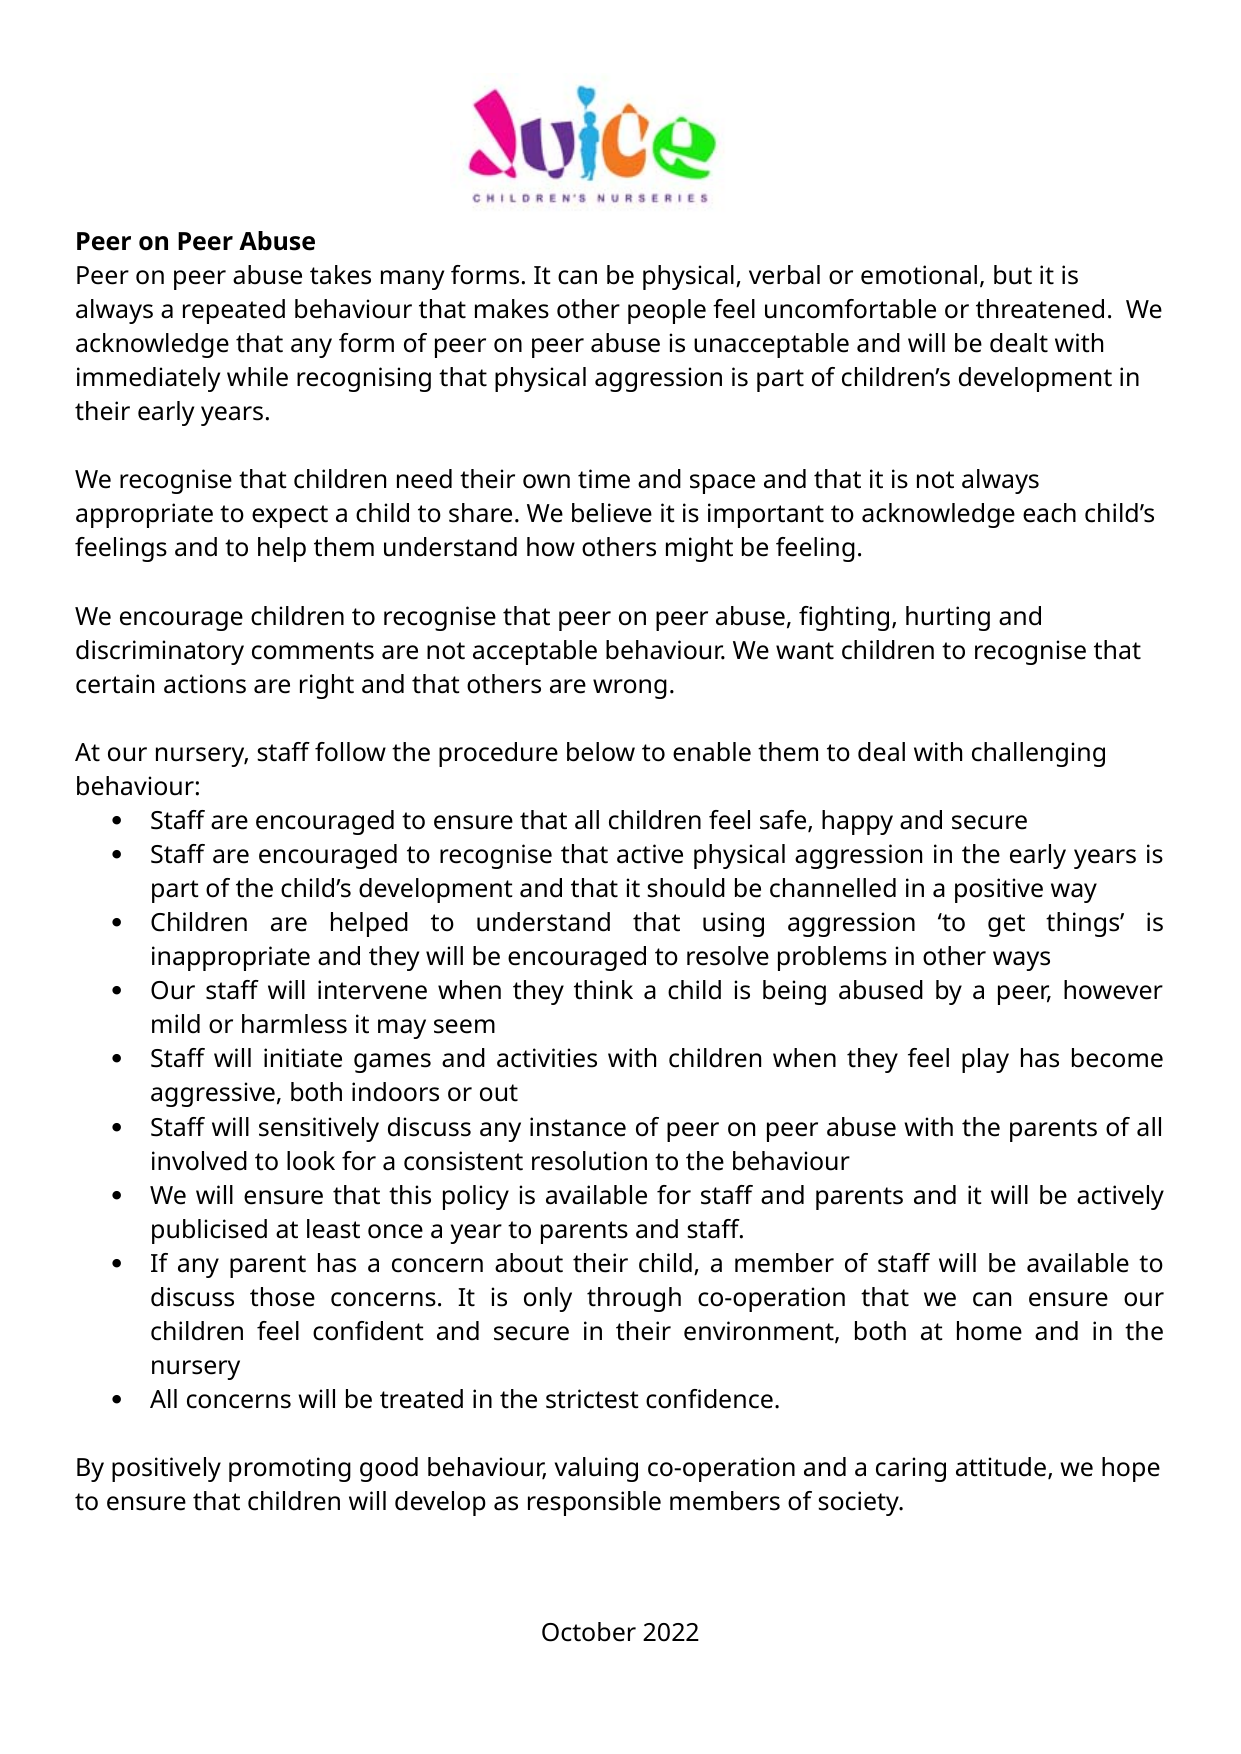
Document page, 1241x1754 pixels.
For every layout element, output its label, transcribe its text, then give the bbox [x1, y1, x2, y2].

list Our staff will intervene when they think a child is being abused by a peer, however mild or harmless it may seem [112, 973, 1165, 1041]
list Staff are encouraged to ensure that all children feel safe, happy and secure [112, 803, 1165, 837]
list If any parent has a concern about their child, a member of staff will be available to discuss those concerns. It is only through co-operation that we can ensure our children feel confident and secure in their environment, both at home and in the nursery [112, 1245, 1165, 1382]
list Staff will sensitively discuss any instance of peer on peer abuse with the parents of all involved to look for a consistent resolution to the behaviour [112, 1109, 1165, 1177]
picture [450, 73, 736, 224]
list Staff will initiate games and activities with children when they feel play has become aggressive, both indoors or out [112, 1041, 1165, 1109]
list We will ensure that this policy is available for staff and parents and it will be actively publicised at least once a year to parents and staff. [112, 1177, 1165, 1245]
text By positively promoting good behaviour, valuing co-operation and a caring attitude, we hope to ensure that children will develop as responsible members of society. [75, 1450, 1165, 1518]
text We recognise that children need their own time and space and that it is not always appropriate to expect a child to share. We believe it is important to acknowledge each child’s feelings and to help them understand how others might be feeling. [75, 462, 1165, 564]
list Children are helped to understand that using aggression ‘to get things’ is inappropriate and they will be encouraged to resolve problems in other ways [112, 905, 1165, 973]
list All concerns will be treated in the strictest confidence. [112, 1382, 1165, 1416]
text Peer on Peer Abuse [75, 223, 1165, 258]
text Peer on peer abuse takes many forms. It can be physical, verbal or emotional, but it is always a repeated behaviour that makes other people feel uncomfortable or threatened. We acknowledge that any form of peer on peer abuse is unacceptable and will be dealt with immediately while recognising that physical aggression is part of children’s development in their early years. [75, 258, 1165, 428]
text At our nursery, staff follow the procedure below to enable them to deal with challenging behaviour: [75, 734, 1165, 803]
text We encourage children to recognise that peer on peer abuse, fighting, hurting and discriminatory comments are not acceptable behaviour. We want children to recognise that certain actions are right and that others are wrong. [75, 598, 1165, 700]
list Staff are encouraged to recognise that active physical aggression in the early years is part of the child’s development and that it should be channelled in a positive way [112, 837, 1165, 905]
